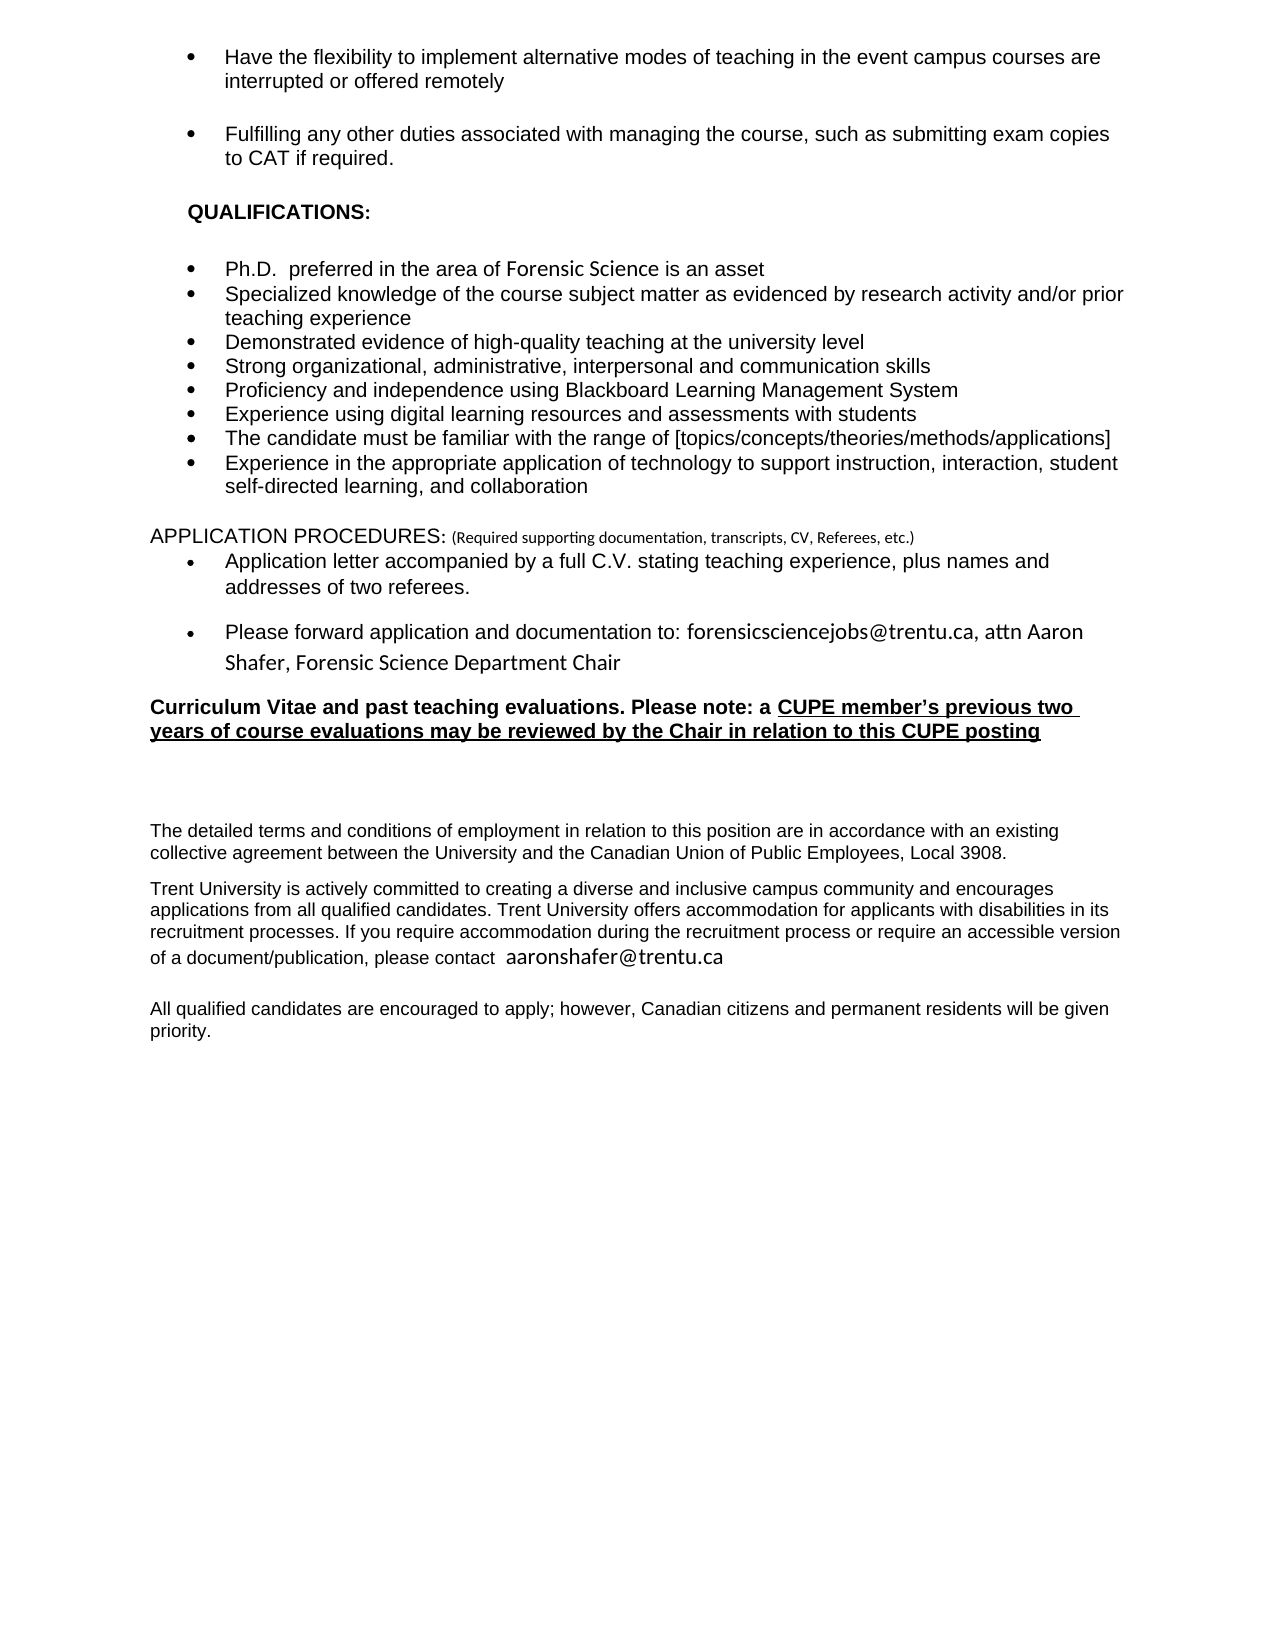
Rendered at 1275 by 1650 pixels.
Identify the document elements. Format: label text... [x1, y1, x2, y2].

text Trent University is actively committed to creating a diverse and inclusive campus community and encourages applications from all qualified candidates. Trent University offers accommodation for applicants with disabilities in its recruitment processes. If you require accommodation during the recruitment process or require an accessible version of a document/publication, please contact [150, 877, 1125, 998]
text APPLICATION PROCEDURES: (Required supporting documentation, transcripts, CV, Referees, etc.) [150, 524, 1125, 549]
text The detailed terms and conditions of employment in relation to this position are in accordance with an existing collective agreement between the University and the Canadian Union of Public Employees, Local 3908. [150, 820, 1125, 863]
list Proficiency and independence using Blackboard Learning Management System [187, 378, 1125, 402]
list Specialized knowledge of the course subject matter as evidenced by research activity and/or prior teaching experience [187, 282, 1125, 330]
list Experience using digital learning resources and assessments with students [187, 402, 1125, 426]
text QUALIFICATIONS: [187, 199, 1125, 225]
list Experience in the appropriate application of technology to support instruction, interaction, student self-directed learning, and collaboration [187, 450, 1125, 498]
list The candidate must be familiar with the range of [topics/concepts/theories/methods/applications] [187, 426, 1125, 450]
list Application letter accompanied by a full C.V. stating teaching experience, plus names and addresses of two referees. [187, 549, 1125, 599]
list Have the flexibility to implement alternative modes of teaching in the event campus courses are interrupted or offered remotely [187, 45, 1125, 93]
list Fulfilling any other duties associated with managing the course, such as submitting exam copies to CAT if required. [187, 122, 1125, 170]
list Please forward application and documentation to: [187, 617, 1125, 676]
list Strong organizational, administrative, interpersonal and communication skills [187, 354, 1125, 378]
text Curriculum Vitae and past teaching evaluations. Please note: a CUPE member’s previous two years of course evaluations may be reviewed by the Chair in relation to this CUPE posting [150, 694, 1125, 742]
text All qualified candidates are encouraged to apply; however, Canadian citizens and permanent residents will be given priority. [150, 998, 1125, 1041]
list Ph.D. in the area of is an asset [187, 254, 1125, 282]
list Demonstrated evidence of high-quality teaching at the university level [187, 330, 1125, 354]
